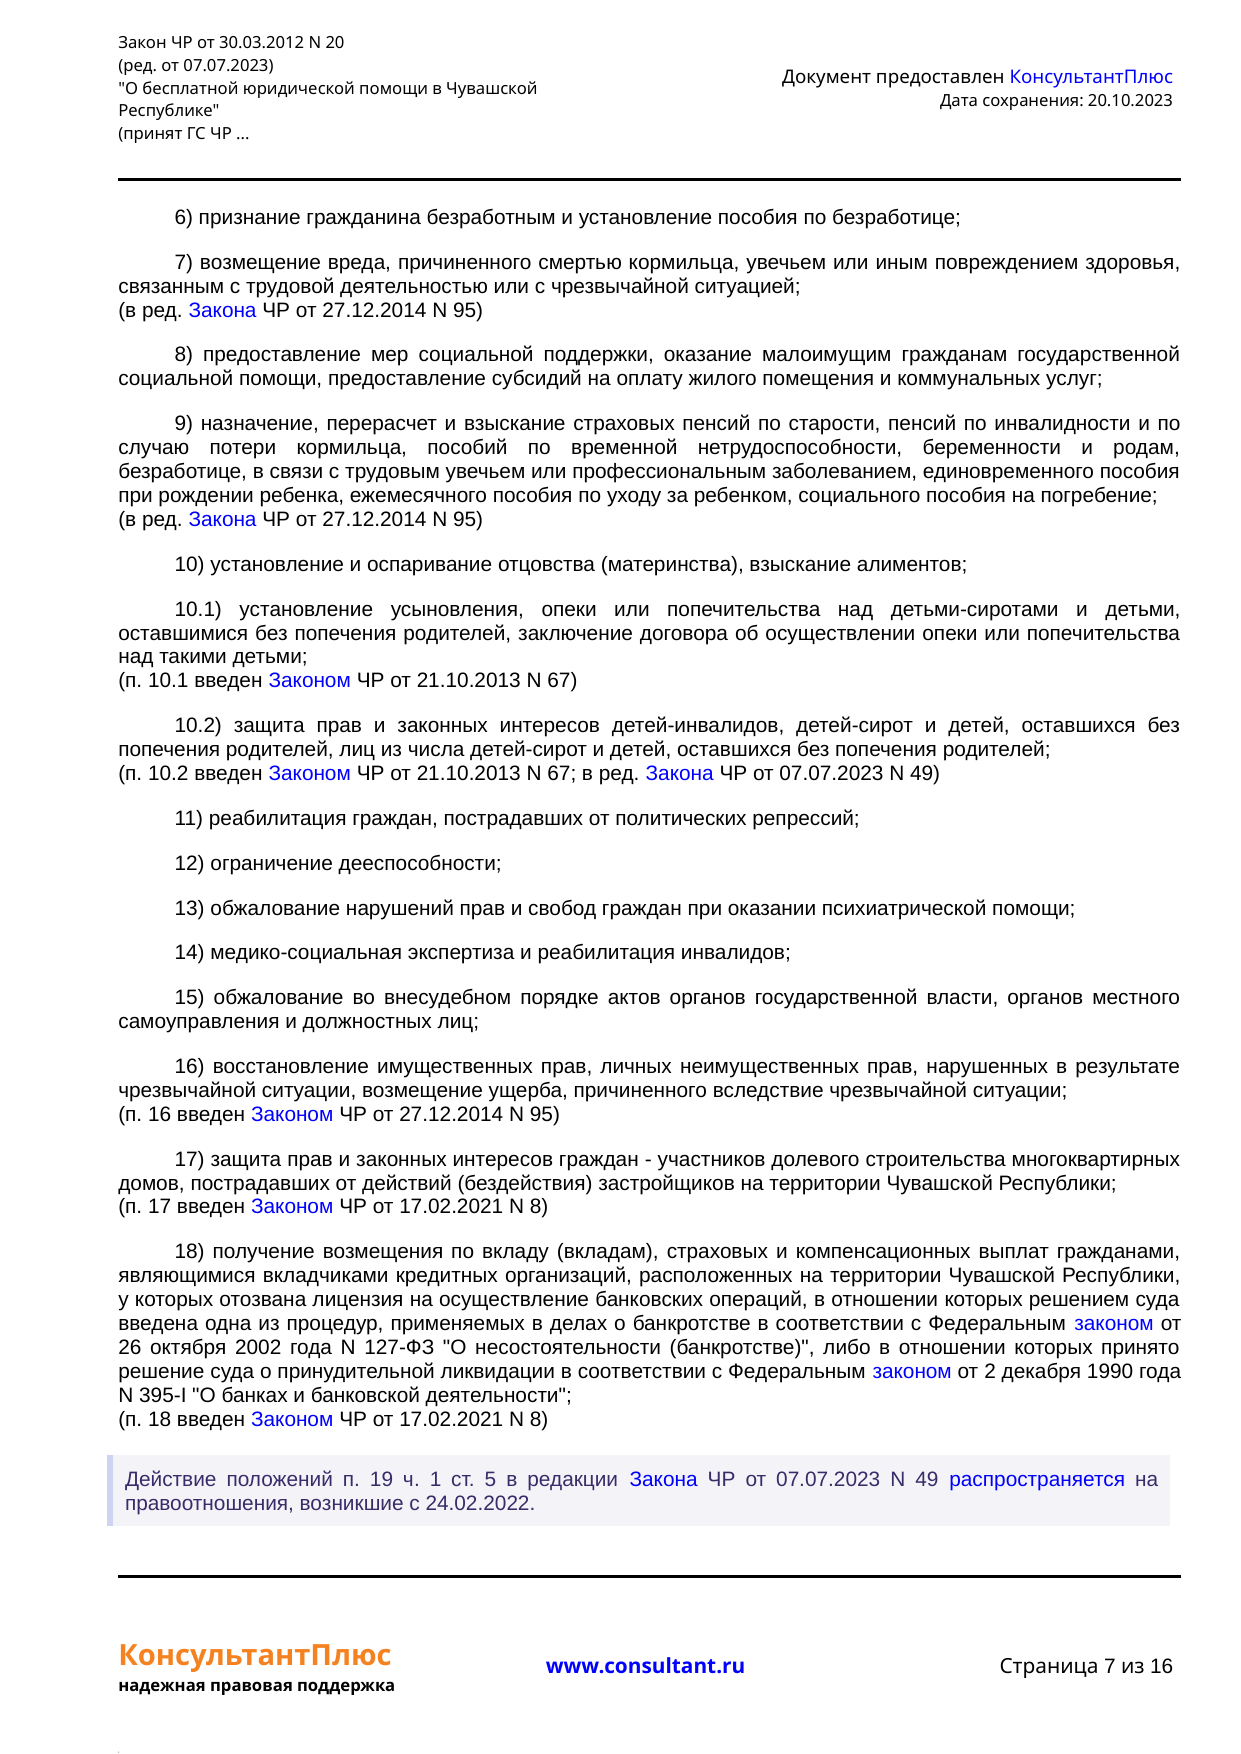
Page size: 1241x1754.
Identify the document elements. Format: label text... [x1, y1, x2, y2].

text 18) получение возмещения по вкладу (вкладам), страховых и компенсационных выплат гражданами, являющимися вкладчиками кредитных организаций, расположенных на территории Чувашской Республики, у которых отозвана лицензия на осуществление банковских операций, в отношении которых решением суда введена одна из процедур, применяемых в делах о банкротстве в соответствии с Федеральным законом от 26 октября 2002 года N 127-ФЗ "О несостоятельности (банкротстве)", либо в отношении которых принято решение суда о принудительной ликвидации в соответствии с Федеральным законом от 2 декабря 1990 года N 395-I "О банках и банковской деятельности"; [118, 1239, 1181, 1407]
text 12) ограничение дееспособности; [118, 851, 1181, 874]
text (п. 10.2 введен Законом ЧР от 21.10.2013 N 67; в ред. Закона ЧР от 07.07.2023 N 49) [118, 761, 1181, 785]
text 10.2) защита прав и законных интересов детей-инвалидов, детей-сирот и детей, оставшихся без попечения родителей, лиц из числа детей-сирот и детей, оставшихся без попечения родителей; [118, 713, 1181, 761]
table_header [1158, 1455, 1170, 1526]
text 8) предоставление мер социальной поддержки, оказание малоимущим гражданам государственной социальной помощи, предоставление субсидий на оплату жилого помещения и коммунальных услуг; [118, 342, 1181, 390]
text (п. 16 введен Законом ЧР от 27.12.2014 N 95) [118, 1102, 1181, 1126]
text 11) реабилитация граждан, пострадавших от политических репрессий; [118, 806, 1181, 830]
text 14) медико-социальная экспертиза и реабилитация инвалидов; [118, 940, 1181, 964]
text (п. 17 введен Законом ЧР от 17.02.2021 N 8) [118, 1194, 1181, 1218]
text (в ред. Закона ЧР от 27.12.2014 N 95) [118, 297, 1181, 321]
text (п. 18 введен Законом ЧР от 17.02.2021 N 8) [118, 1407, 1181, 1431]
text (в ред. Закона ЧР от 27.12.2014 N 95) [118, 507, 1181, 531]
text 6) признание гражданина безработным и установление пособия по безработице; [118, 205, 1181, 229]
text 17) защита прав и законных интересов граждан - участников долевого строительства многоквартирных домов, пострадавших от действий (бездействия) застройщиков на территории Чувашской Республики; [118, 1146, 1181, 1194]
text 10) установление и оспаривание отцовства (материнства), взыскание алиментов; [118, 552, 1181, 576]
table_header [113, 1455, 125, 1526]
table_header [107, 1455, 113, 1526]
text 7) возмещение вреда, причиненного смертью кормильца, увечьем или иным повреждением здоровья, связанным с трудовой деятельностью или с чрезвычайной ситуацией; [118, 249, 1181, 297]
text 15) обжалование во внесудебном порядке актов органов государственной власти, органов местного самоуправления и должностных лиц; [118, 985, 1181, 1033]
text 10.1) установление усыновления, опеки или попечительства над детьми-сиротами и детьми, оставшимися без попечения родителей, заключение договора об осуществлении опеки или попечительства над такими детьми; [118, 596, 1181, 668]
text 16) восстановление имущественных прав, личных неимущественных прав, нарушенных в результате чрезвычайной ситуации, возмещение ущерба, причиненного вследствие чрезвычайной ситуации; [118, 1054, 1181, 1102]
text 13) обжалование нарушений прав и свобод граждан при оказании психиатрической помощи; [118, 895, 1181, 919]
text (п. 10.1 введен Законом ЧР от 21.10.2013 N 67) [118, 668, 1181, 692]
table_header Действие положений п. 19 ч. 1 ст. 5 в редакции Закона ЧР от 07.07.2023 N 49 распространяется на правоотношения, возникшие с 24.02.2022. [125, 1455, 1158, 1526]
text 9) назначение, перерасчет и взыскание страховых пенсий по старости, пенсий по инвалидности и по случаю потери кормильца, пособий по временной нетрудоспособности, беременности и родам, безработице, в связи с трудовым увечьем или профессиональным заболеванием, единовременного пособия при рождении ребенка, ежемесячного пособия по уходу за ребенком, социального пособия на погребение; [118, 411, 1181, 507]
